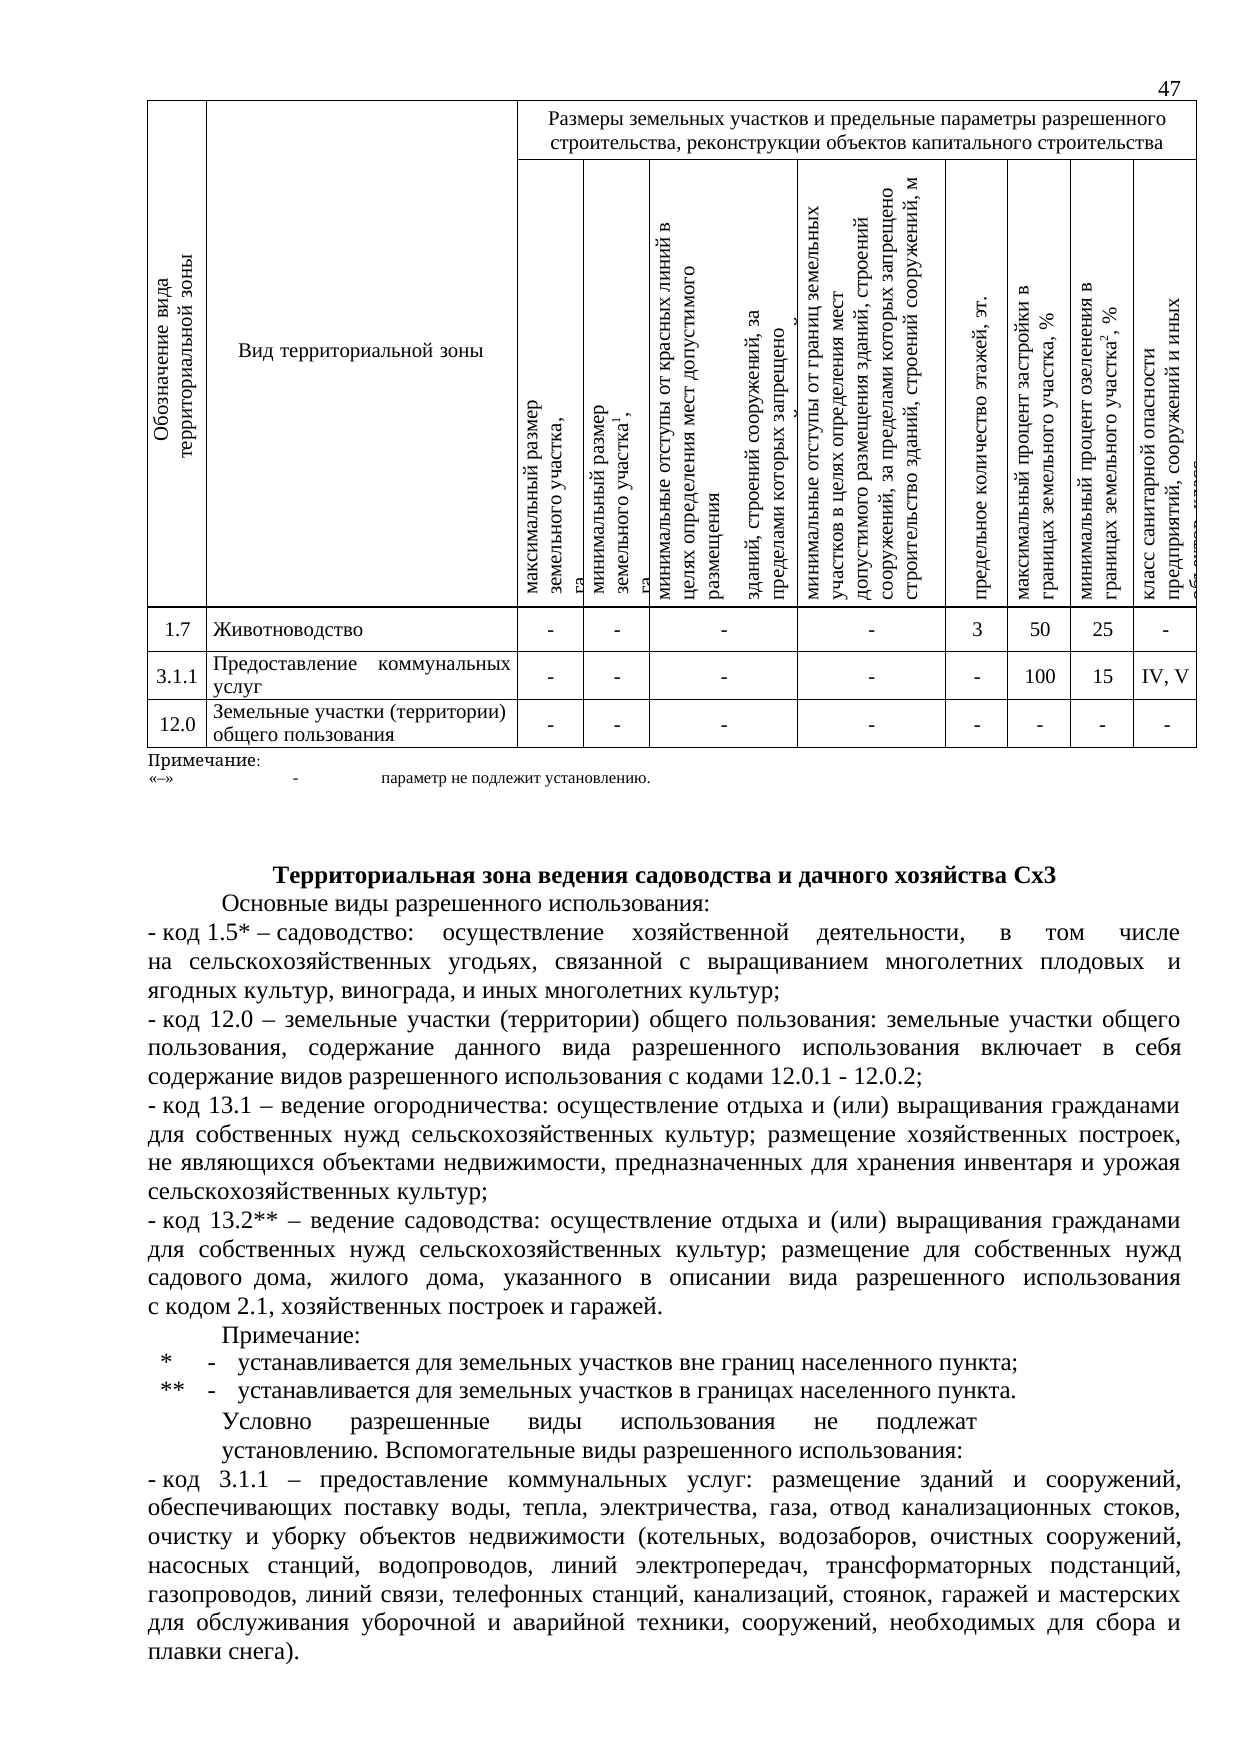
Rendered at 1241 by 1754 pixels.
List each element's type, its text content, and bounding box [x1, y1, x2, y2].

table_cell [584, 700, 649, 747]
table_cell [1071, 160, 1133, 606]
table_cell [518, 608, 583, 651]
list код 13.1 – ведение огородничества: осуществление отдыха и (или) выращивания гражданами для собственных нужд сельскохозяйственных культур; размещение хозяйственных построек, не являющихся объектами недвижимости, предназначенных для хранения инвентаря и урожая сельскохозяйственных культур; [148, 1090, 1181, 1205]
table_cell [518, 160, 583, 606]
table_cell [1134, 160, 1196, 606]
text Основные виды разрешенного использования: [221, 889, 1240, 917]
text Примечание: [221, 1320, 1240, 1349]
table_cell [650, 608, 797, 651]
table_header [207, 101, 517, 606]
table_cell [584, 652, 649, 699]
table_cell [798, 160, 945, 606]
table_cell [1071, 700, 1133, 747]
text Условно разрешенные виды использования не подлежат установлению. Вспомогательные виды разрешенного использования: [221, 1406, 977, 1464]
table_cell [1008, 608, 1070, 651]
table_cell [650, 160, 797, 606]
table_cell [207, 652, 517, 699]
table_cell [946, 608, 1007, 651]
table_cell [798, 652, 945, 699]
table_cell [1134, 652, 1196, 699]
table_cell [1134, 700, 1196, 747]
list код 13.2** – ведение садоводства: осуществление отдыха и (или) выращивания гражданами для собственных нужд сельскохозяйственных культур; размещение для собственных нужд садового дома, жилого дома, указанного в описании вида разрешенного использования с кодом 2.1, хозяйственных построек и гаражей. [148, 1205, 1181, 1320]
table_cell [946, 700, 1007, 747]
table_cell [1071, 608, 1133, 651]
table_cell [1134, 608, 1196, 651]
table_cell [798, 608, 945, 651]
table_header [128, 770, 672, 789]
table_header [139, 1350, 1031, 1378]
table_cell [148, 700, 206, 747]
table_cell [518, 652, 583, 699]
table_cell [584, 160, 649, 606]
subtitle Территориальная зона ведения садоводства и дачного хозяйства Сх3 [272, 860, 1240, 889]
list код 12.0 – земельные участки (территории) общего пользования: земельные участки общего пользования, содержание данного вида разрешенного использования включает в себя содержание видов разрешенного использования с кодами 12.0.1 - 12.0.2; [148, 1004, 1181, 1090]
list код 1.5* – садоводство: осуществление хозяйственной деятельности, в том числе на сельскохозяйственных угодьях, связанной с выращиванием многолетних плодовых и ягодных культур, винограда, и иных многолетних культур; [148, 917, 1181, 1004]
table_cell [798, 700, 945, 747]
text Примечание: [148, 751, 1240, 770]
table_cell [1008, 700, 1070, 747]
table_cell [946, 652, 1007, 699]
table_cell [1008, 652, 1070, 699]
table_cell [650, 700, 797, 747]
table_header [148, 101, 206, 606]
list код 3.1.1 – предоставление коммунальных услуг: размещение зданий и сооружений, обеспечивающих поставку воды, тепла, электричества, газа, отвод канализационных стоков, очистку и уборку объектов недвижимости (котельных, водозаборов, очистных сооружений, насосных станций, водопроводов, линий электропередач, трансформаторных подстанций, газопроводов, линий связи, телефонных станций, канализаций, стоянок, гаражей и мастерских для обслуживания уборочной и аварийной техники, сооружений, необходимых для сбора и плавки снега). [148, 1464, 1182, 1665]
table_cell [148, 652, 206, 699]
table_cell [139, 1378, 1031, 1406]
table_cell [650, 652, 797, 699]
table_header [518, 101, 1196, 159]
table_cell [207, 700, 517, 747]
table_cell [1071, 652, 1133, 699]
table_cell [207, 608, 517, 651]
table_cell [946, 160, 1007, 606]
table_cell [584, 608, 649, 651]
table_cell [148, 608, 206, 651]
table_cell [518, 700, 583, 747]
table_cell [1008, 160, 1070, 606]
